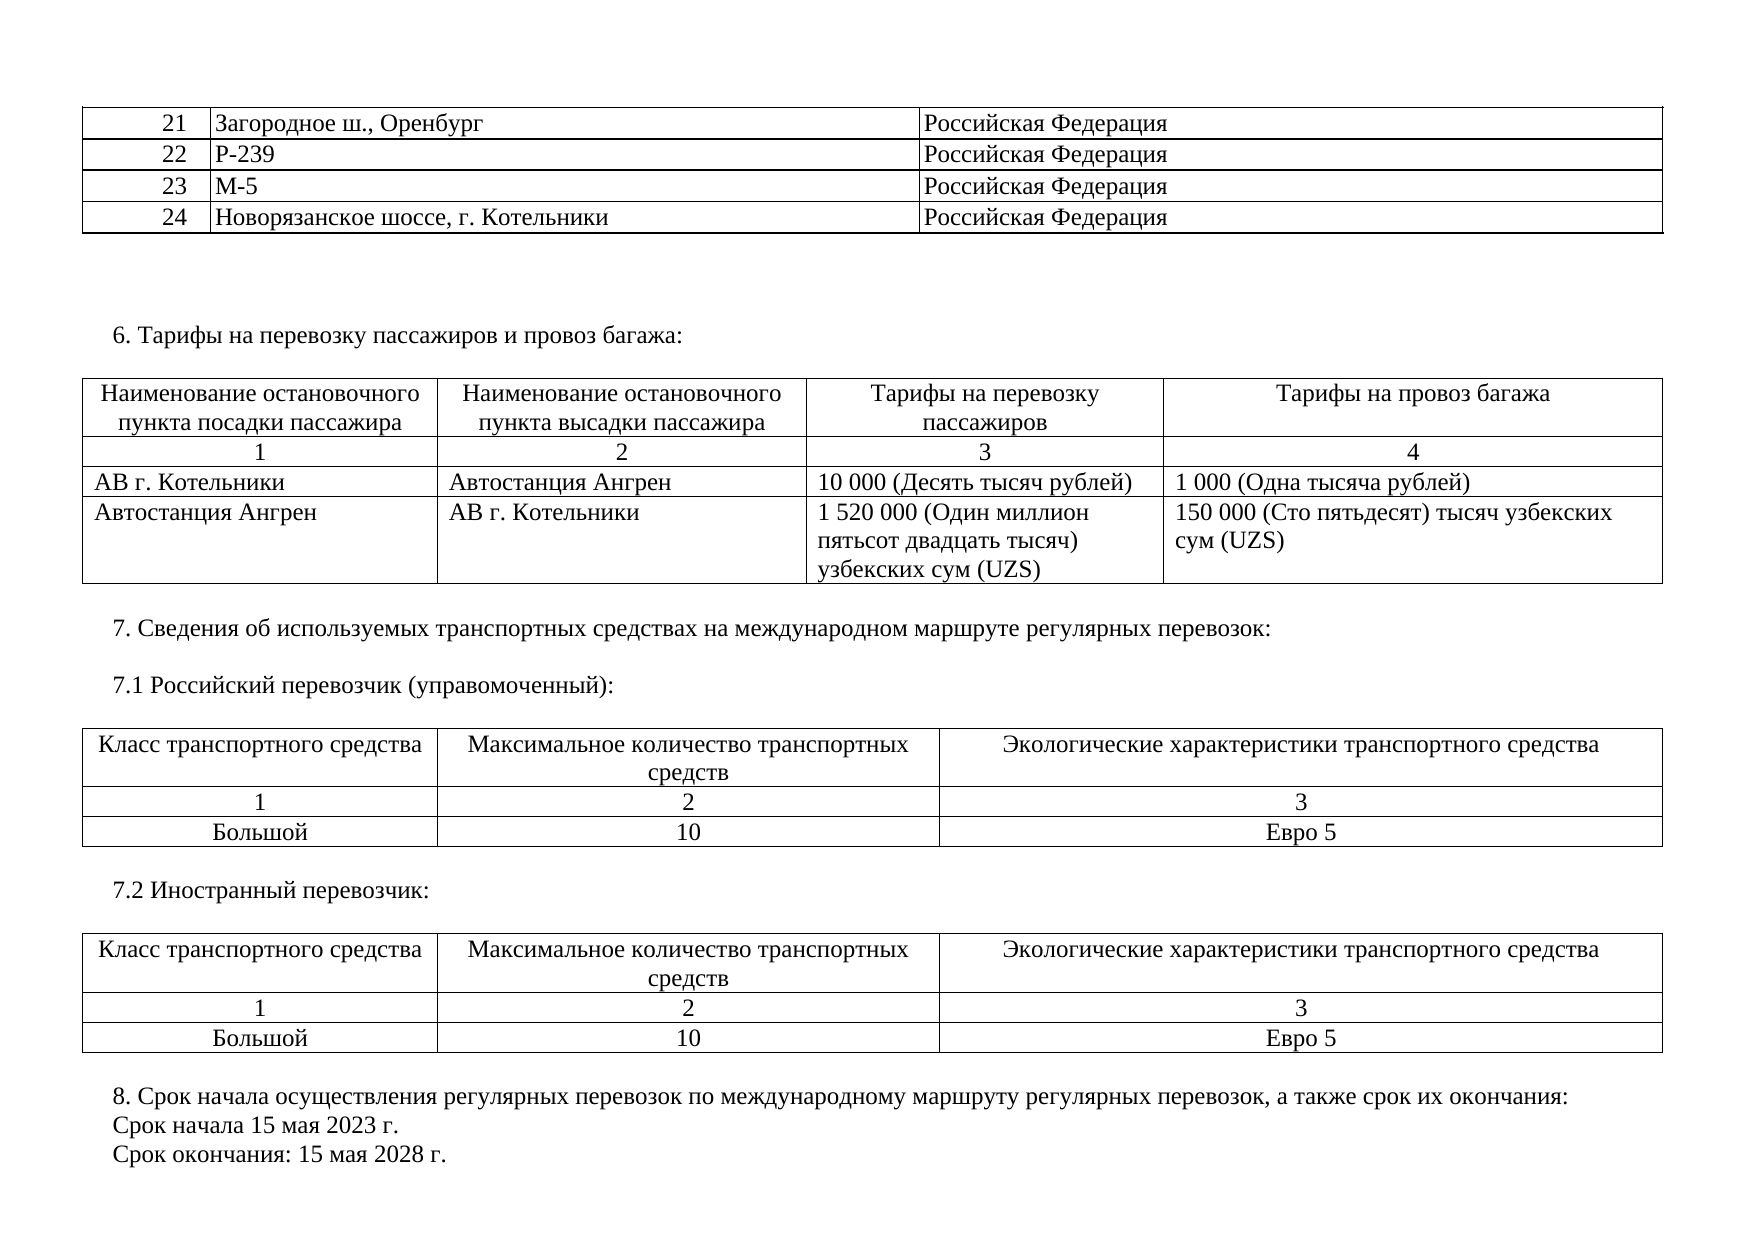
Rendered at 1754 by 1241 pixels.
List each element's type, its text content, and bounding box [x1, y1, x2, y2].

table_cell 3 [807, 437, 1163, 466]
table_cell 10 [438, 817, 939, 846]
table_cell 1 [83, 437, 437, 466]
table_cell Загородное ш., Оренбург [211, 108, 919, 138]
table_cell 1 000 (Одна тысяча рублей) [1164, 467, 1662, 496]
table_cell Большой [83, 1023, 437, 1052]
table_header Наименование остановочного пункта посадки пассажира [83, 379, 437, 436]
table_cell Евро 5 [940, 1023, 1662, 1052]
table_cell М-5 [211, 171, 919, 201]
table_cell АВ г. Котельники [438, 497, 806, 583]
table_cell 2 [438, 993, 939, 1022]
text Срок начала 15 мая 2023 г. [112, 1110, 1695, 1139]
table_cell 1 520 000 (Один миллион пятьсот двадцать тысяч) узбекских сум (UZS) [807, 497, 1163, 583]
table_header Класс транспортного средства [83, 934, 437, 992]
table_cell Большой [83, 817, 437, 846]
table_cell 24 [83, 202, 210, 232]
text Срок окончания: 15 мая 2028 г. [112, 1139, 1695, 1168]
table_cell 4 [1164, 437, 1662, 466]
table_cell 22 [83, 140, 210, 169]
table_cell 10 000 (Десять тысяч рублей) [807, 467, 1163, 496]
table_cell АВ г. Котельники [83, 467, 437, 496]
table_header Тарифы на перевозку пассажиров [807, 379, 1163, 436]
table_cell 1 [83, 787, 437, 816]
table_header Экологические характеристики транспортного средства [940, 934, 1662, 992]
table_cell 21 [83, 108, 210, 138]
table_cell Российская Федерация [920, 171, 1662, 201]
text 8. Срок начала осуществления регулярных перевозок по международному маршруту регулярных перевозок, а также срок их окончания: [112, 1081, 1695, 1110]
table_cell 1 [83, 993, 437, 1022]
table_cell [920, 108, 1662, 138]
table_cell Автостанция Ангрен [438, 467, 806, 496]
text 7.1 Российский перевозчик (управомоченный): [112, 670, 1695, 699]
table_cell 3 [940, 993, 1662, 1022]
table_cell 10 [438, 1023, 939, 1052]
table_cell 2 [438, 437, 806, 466]
table_header Тарифы на провоз багажа [1164, 379, 1662, 436]
table_cell Новорязанское шоссе, г. Котельники [211, 202, 919, 232]
table_cell 3 [940, 787, 1662, 816]
table_header Экологические характеристики транспортного средства [940, 729, 1662, 786]
table_cell Автостанция Ангрен [83, 497, 437, 583]
table_header Наименование остановочного пункта высадки пассажира [438, 379, 806, 436]
table_cell Российская Федерация [920, 202, 1662, 232]
text 6. Тарифы на перевозку пассажиров и провоз багажа: [112, 320, 1695, 349]
table_header Класс транспортного средства [83, 729, 437, 786]
table_cell 2 [438, 787, 939, 816]
table_cell Р-239 [211, 140, 919, 169]
table_cell Российская Федерация [920, 140, 1662, 169]
table_header Максимальное количество транспортных средств [438, 934, 939, 992]
text 7.2 Иностранный перевозчик: [112, 876, 1695, 904]
text 7. Сведения об используемых транспортных средствах на международном маршруте регулярных перевозок: [112, 613, 1695, 641]
table_cell 23 [83, 171, 210, 201]
table_cell Евро 5 [940, 817, 1662, 846]
table_cell 150 000 (Сто пятьдесят) тысяч узбекских сум (UZS) [1164, 497, 1662, 583]
table_header Максимальное количество транспортных средств [438, 729, 939, 786]
